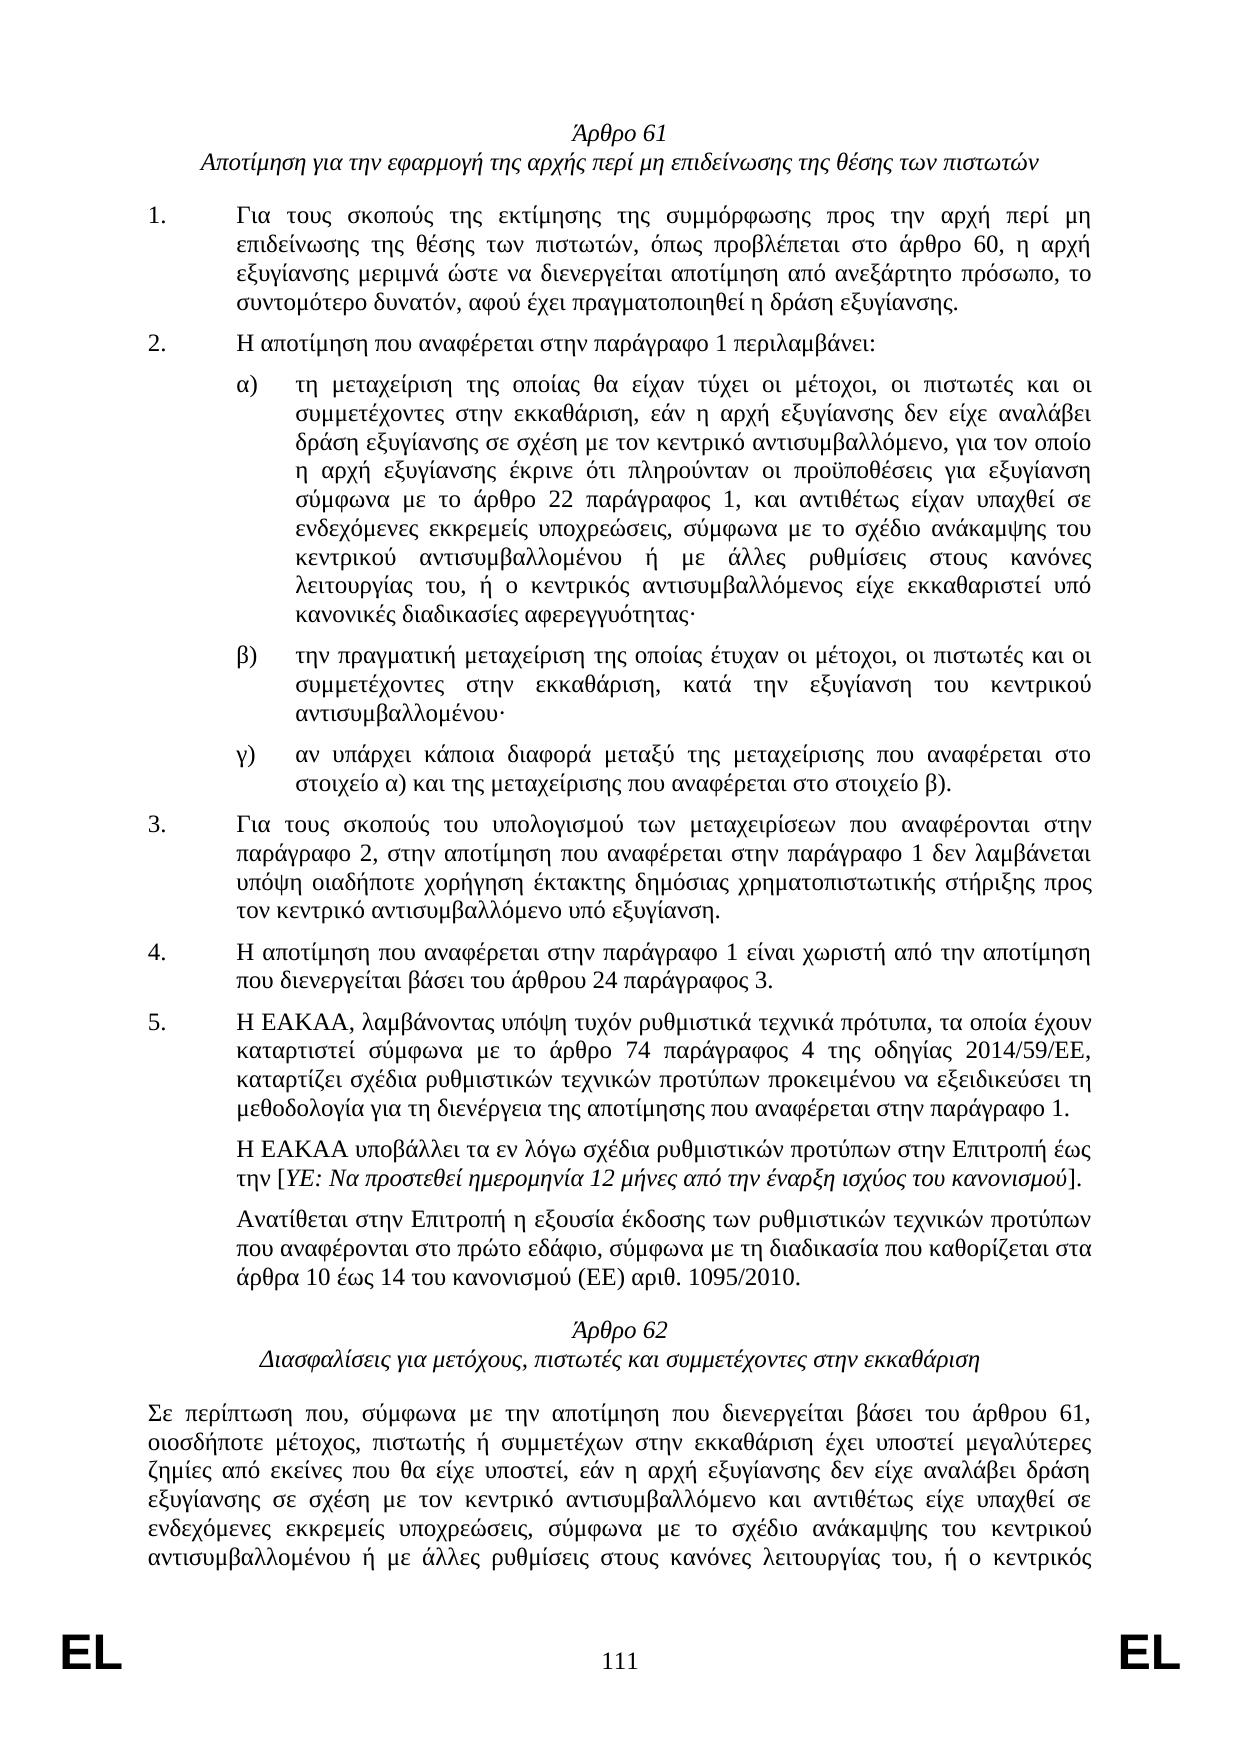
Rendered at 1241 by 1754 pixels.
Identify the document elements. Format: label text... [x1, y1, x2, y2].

text Άρθρο 62 Διασφαλίσεις για μετόχους, πιστωτές και συμμετέχοντες στην εκκαθάριση [148, 1316, 1093, 1373]
text Ανατίθεται στην Επιτροπή η εξουσία έκδοσης των ρυθμιστικών τεχνικών προτύπων που αναφέρονται στο πρώτο εδάφιο, σύμφωνα με τη διαδικασία που καθορίζεται στα άρθρα 10 έως 14 του κανονισμού (ΕΕ) αριθ. 1095/2010. [236, 1204, 1093, 1291]
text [148, 1398, 1093, 1571]
text γ) αν υπάρχει κάποια διαφορά μεταξύ της μεταχείρισης που αναφέρεται στο στοιχείο α) και της μεταχείρισης που αναφέρεται στο στοιχείο β). [236, 739, 1093, 797]
text 5. Η ΕΑΚΑΑ, λαμβάνοντας υπόψη τυχόν ρυθμιστικά τεχνικά πρότυπα, τα οποία έχουν καταρτιστεί σύμφωνα με το άρθρο 74 παράγραφος 4 της οδηγίας 2014/59/ΕΕ, καταρτίζει σχέδια ρυθμιστικών τεχνικών προτύπων προκειμένου να εξειδικεύσει τη μεθοδολογία για τη διενέργεια της αποτίμησης που αναφέρεται στην παράγραφο 1. [148, 1007, 1093, 1122]
text Η ΕΑΚΑΑ υποβάλλει τα εν λόγω σχέδια ρυθμιστικών προτύπων στην Επιτροπή έως την [ΥΕ: Να προστεθεί ημερομηνία 12 μήνες από την έναρξη ισχύος του κανονισμού]. [236, 1134, 1093, 1192]
text 2. Η αποτίμηση που αναφέρεται στην παράγραφο 1 περιλαμβάνει: [148, 328, 1093, 357]
text α) τη μεταχείριση της οποίας θα είχαν τύχει οι μέτοχοι, οι πιστωτές και οι συμμετέχοντες στην εκκαθάριση, εάν η αρχή εξυγίανσης δεν είχε αναλάβει δράση εξυγίανσης σε σχέση με τον κεντρικό αντισυμβαλλόμενο, για τον οποίο η αρχή εξυγίανσης έκρινε ότι πληρούνταν οι προϋποθέσεις για εξυγίανση σύμφωνα με το άρθρο 22 παράγραφος 1, και αντιθέτως είχαν υπαχθεί σε ενδεχόμενες εκκρεμείς υποχρεώσεις, σύμφωνα με το σχέδιο ανάκαμψης του κεντρικού αντισυμβαλλομένου ή με άλλες ρυθμίσεις στους κανόνες λειτουργίας του, ή ο κεντρικός αντισυμβαλλόμενος είχε εκκαθαριστεί υπό κανονικές διαδικασίες αφερεγγυότητας· [236, 369, 1093, 628]
text 1. Για τους σκοπούς της εκτίμησης της συμμόρφωσης προς την αρχή περί μη επιδείνωσης της θέσης των πιστωτών, όπως προβλέπεται στο άρθρο 60, η αρχή εξυγίανσης μεριμνά ώστε να διενεργείται αποτίμηση από ανεξάρτητο πρόσωπο, το συντομότερο δυνατόν, αφού έχει πραγματοποιηθεί η δράση εξυγίανσης. [148, 201, 1093, 316]
text 3. Για τους σκοπούς του υπολογισμού των μεταχειρίσεων που αναφέρονται στην παράγραφο 2, στην αποτίμηση που αναφέρεται στην παράγραφο 1 δεν λαμβάνεται υπόψη οιαδήποτε χορήγηση έκτακτης δημόσιας χρηματοπιστωτικής στήριξης προς τον κεντρικό αντισυμβαλλόμενο υπό εξυγίανση. [148, 809, 1093, 924]
text β) την πραγματική μεταχείριση της οποίας έτυχαν οι μέτοχοι, οι πιστωτές και οι συμμετέχοντες στην εκκαθάριση, κατά την εξυγίανση του κεντρικού αντισυμβαλλομένου· [236, 641, 1093, 727]
text Άρθρο 61 Αποτίμηση για την εφαρμογή της αρχής περί μη επιδείνωσης της θέσης των πιστωτών [148, 118, 1093, 176]
text 4. Η αποτίμηση που αναφέρεται στην παράγραφο 1 είναι χωριστή από την αποτίμηση που διενεργείται βάσει του άρθρου 24 παράγραφος 3. [148, 937, 1093, 994]
